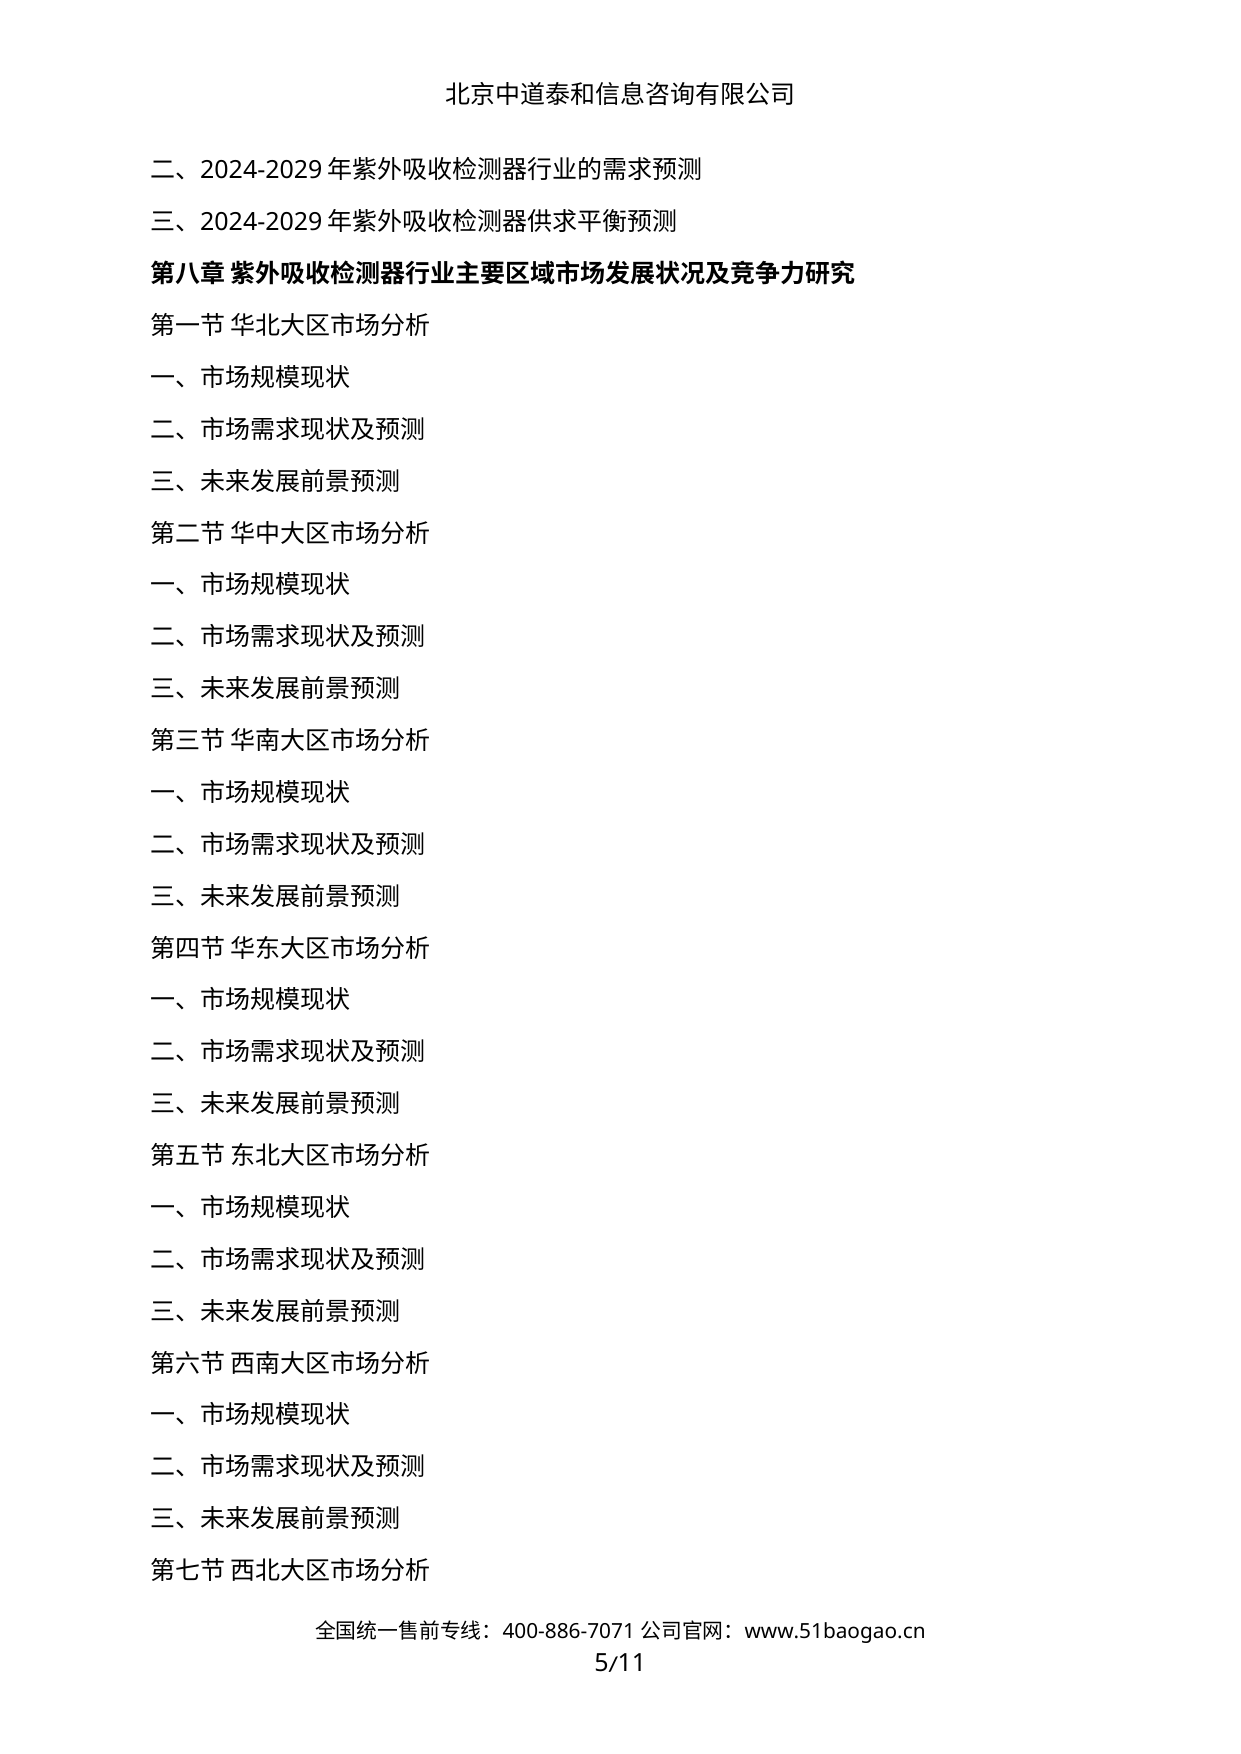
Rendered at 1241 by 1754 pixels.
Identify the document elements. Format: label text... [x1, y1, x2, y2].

text 第三节 华南大区市场分析 [150, 721, 1090, 757]
text 第五节 东北大区市场分析 [150, 1136, 1090, 1172]
text 一、市场规模现状 [150, 772, 1090, 809]
text 一、市场规模现状 [150, 565, 1090, 601]
text 三、未来发展前景预测 [150, 1084, 1090, 1120]
text 一、市场规模现状 [150, 357, 1090, 394]
text 二、市场需求现状及预测 [150, 617, 1090, 653]
text 一、市场规模现状 [150, 1187, 1090, 1224]
text 第八章 紫外吸收检测器行业主要区域市场发展状况及竞争力研究 [150, 254, 1090, 290]
text 三、未来发展前景预测 [150, 669, 1090, 705]
text 二、市场需求现状及预测 [150, 1239, 1090, 1276]
text 第二节 华中大区市场分析 [150, 513, 1090, 549]
text 二、市场需求现状及预测 [150, 824, 1090, 861]
text 第七节 西北大区市场分析 [150, 1551, 1090, 1587]
text 第四节 华东大区市场分析 [150, 928, 1090, 964]
text 二、2024-2029年紫外吸收检测器行业的需求预测 [150, 150, 1090, 186]
text 一、市场规模现状 [150, 1395, 1090, 1431]
text 第一节 华北大区市场分析 [150, 306, 1090, 342]
text 一、市场规模现状 [150, 980, 1090, 1016]
text 三、2024-2029年紫外吸收检测器供求平衡预测 [150, 202, 1090, 238]
text 三、未来发展前景预测 [150, 1499, 1090, 1535]
text 二、市场需求现状及预测 [150, 1447, 1090, 1483]
text 二、市场需求现状及预测 [150, 1032, 1090, 1068]
text 三、未来发展前景预测 [150, 1291, 1090, 1327]
text 三、未来发展前景预测 [150, 461, 1090, 497]
text 三、未来发展前景预测 [150, 876, 1090, 912]
text 二、市场需求现状及预测 [150, 409, 1090, 446]
text 第六节 西南大区市场分析 [150, 1343, 1090, 1379]
